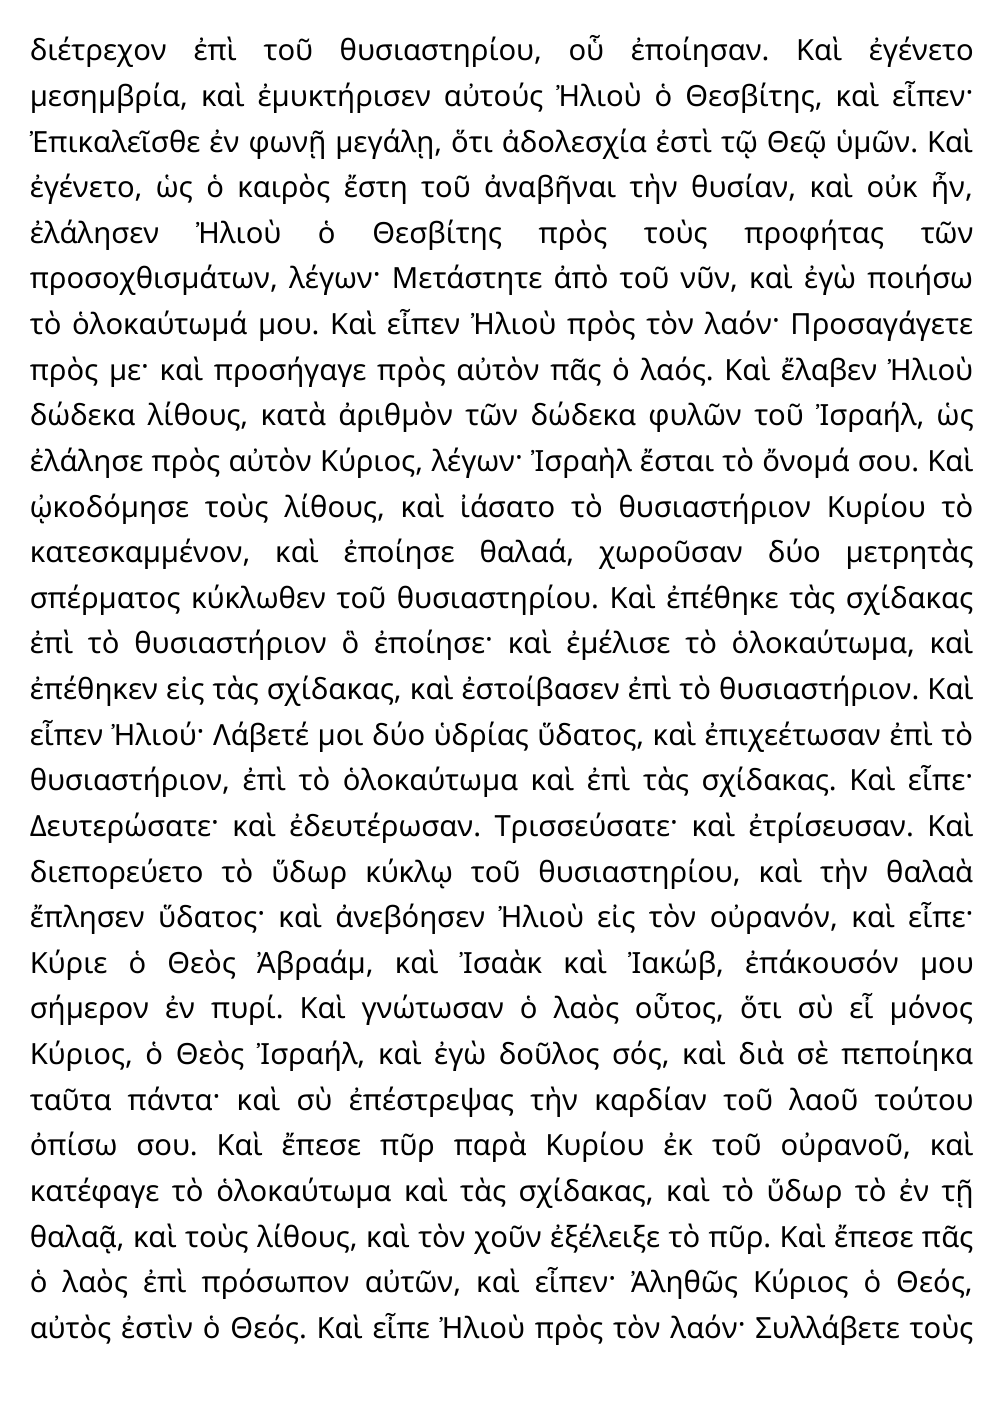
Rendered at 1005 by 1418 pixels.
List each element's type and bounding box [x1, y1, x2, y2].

text [29, 29, 974, 1347]
